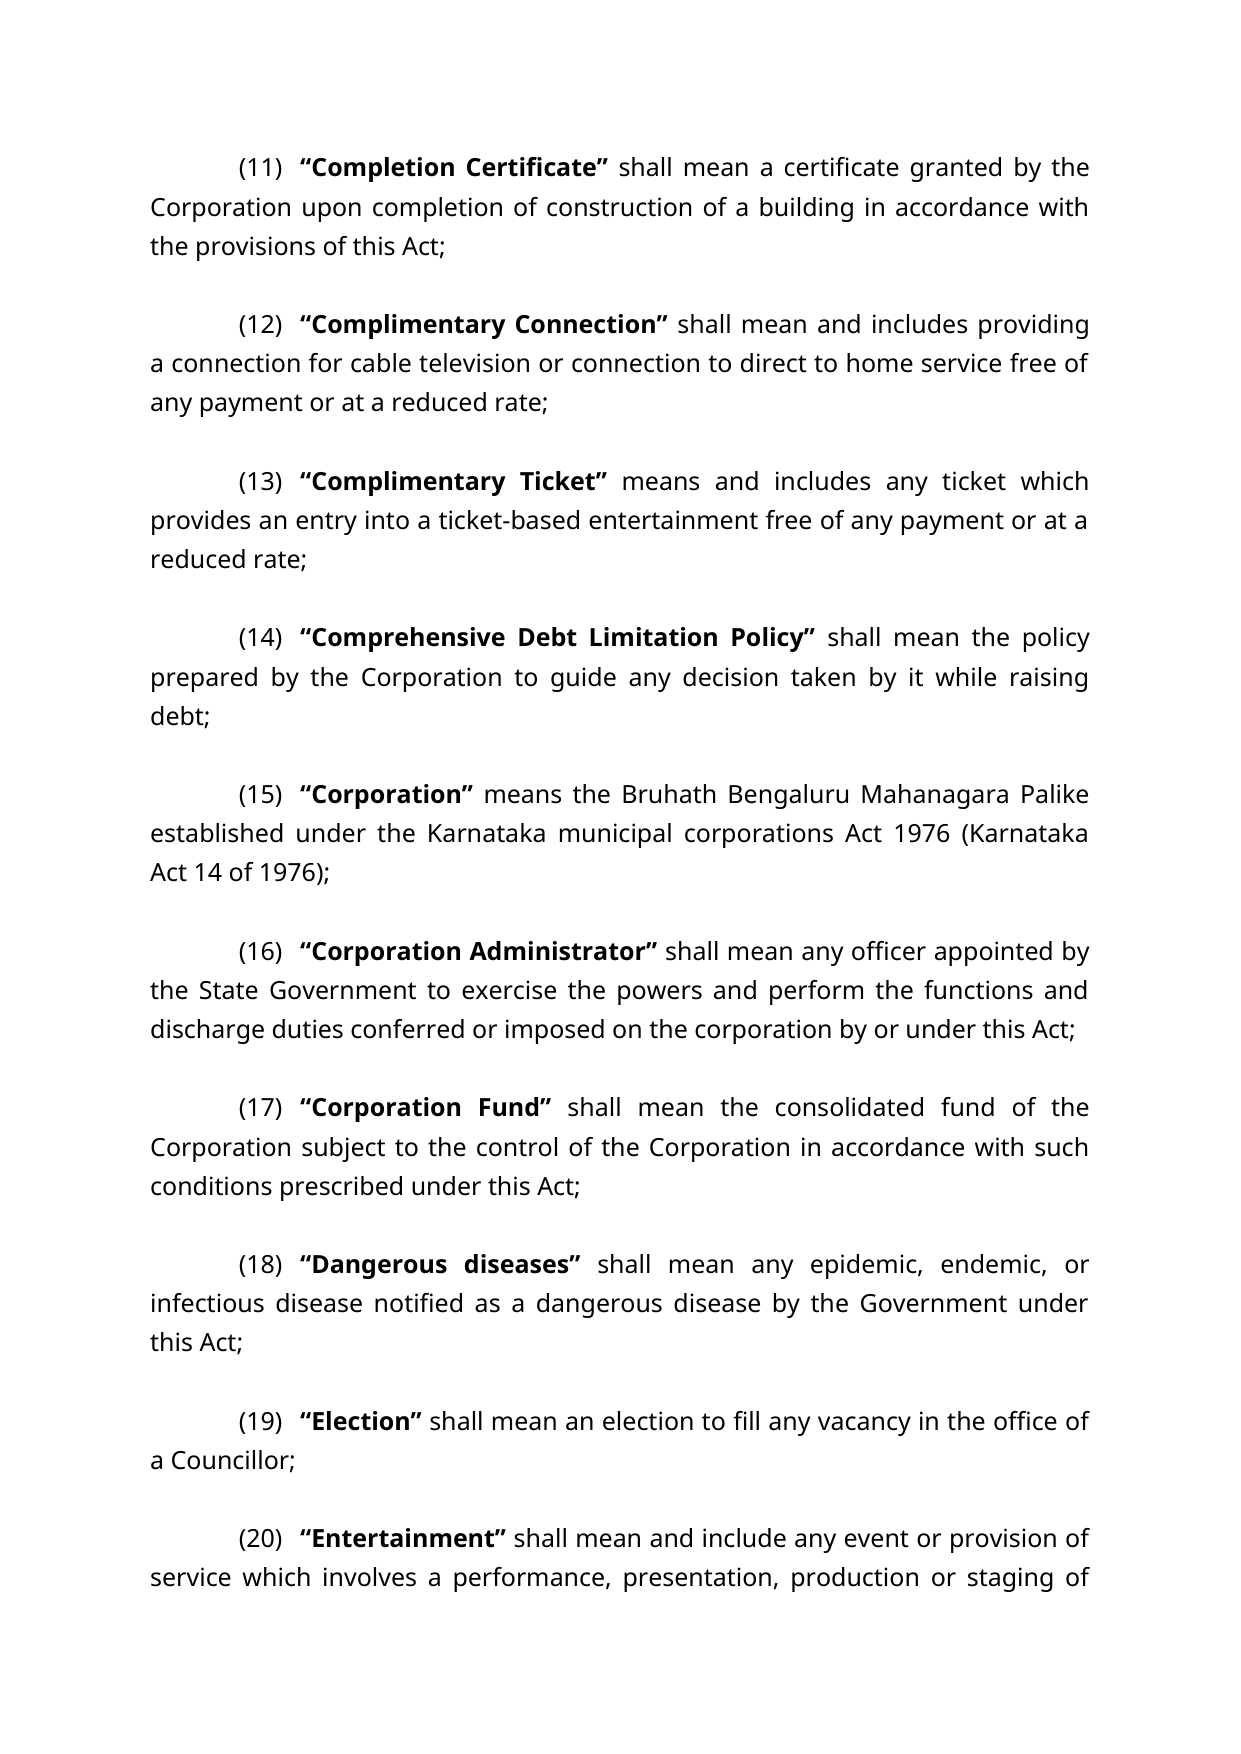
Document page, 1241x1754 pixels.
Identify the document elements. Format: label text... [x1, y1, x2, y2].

list “Corporation Fund” shall mean the consolidated fund of the Corporation subject to the control of the Corporation in accordance with such conditions prescribed under this Act; [150, 1090, 1090, 1202]
list “Completion Certificate” shall mean a certificate granted by the Corporation upon completion of construction of a building in accordance with the provisions of this Act; [150, 150, 1090, 262]
list “Dangerous diseases” shall mean any epidemic, endemic, or infectious disease notified as a dangerous disease by the Government under this Act; [150, 1247, 1090, 1359]
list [150, 1521, 1090, 1594]
list “Election” shall mean an election to fill any vacancy in the office of a Councillor; [150, 1403, 1090, 1477]
list “Corporation” means the Bruhath Bengaluru Mahanagara Palike established under the Karnataka municipal corporations Act 1976 (Karnataka Act 14 of 1976); [150, 777, 1090, 889]
list “Corporation Administrator” shall mean any officer appointed by the State Government to exercise the powers and perform the functions and discharge duties conferred or imposed on the corporation by or under this Act; [150, 933, 1090, 1046]
list “Comprehensive Debt Limitation Policy” shall mean the policy prepared by the Corporation to guide any decision taken by it while raising debt; [150, 620, 1090, 732]
list “Complimentary Connection” shall mean and includes providing a connection for cable television or connection to direct to home service free of any payment or at a reduced rate; [150, 307, 1090, 419]
list “Complimentary Ticket” means and includes any ticket which provides an entry into a ticket-based entertainment free of any payment or at a reduced rate; [150, 463, 1090, 576]
